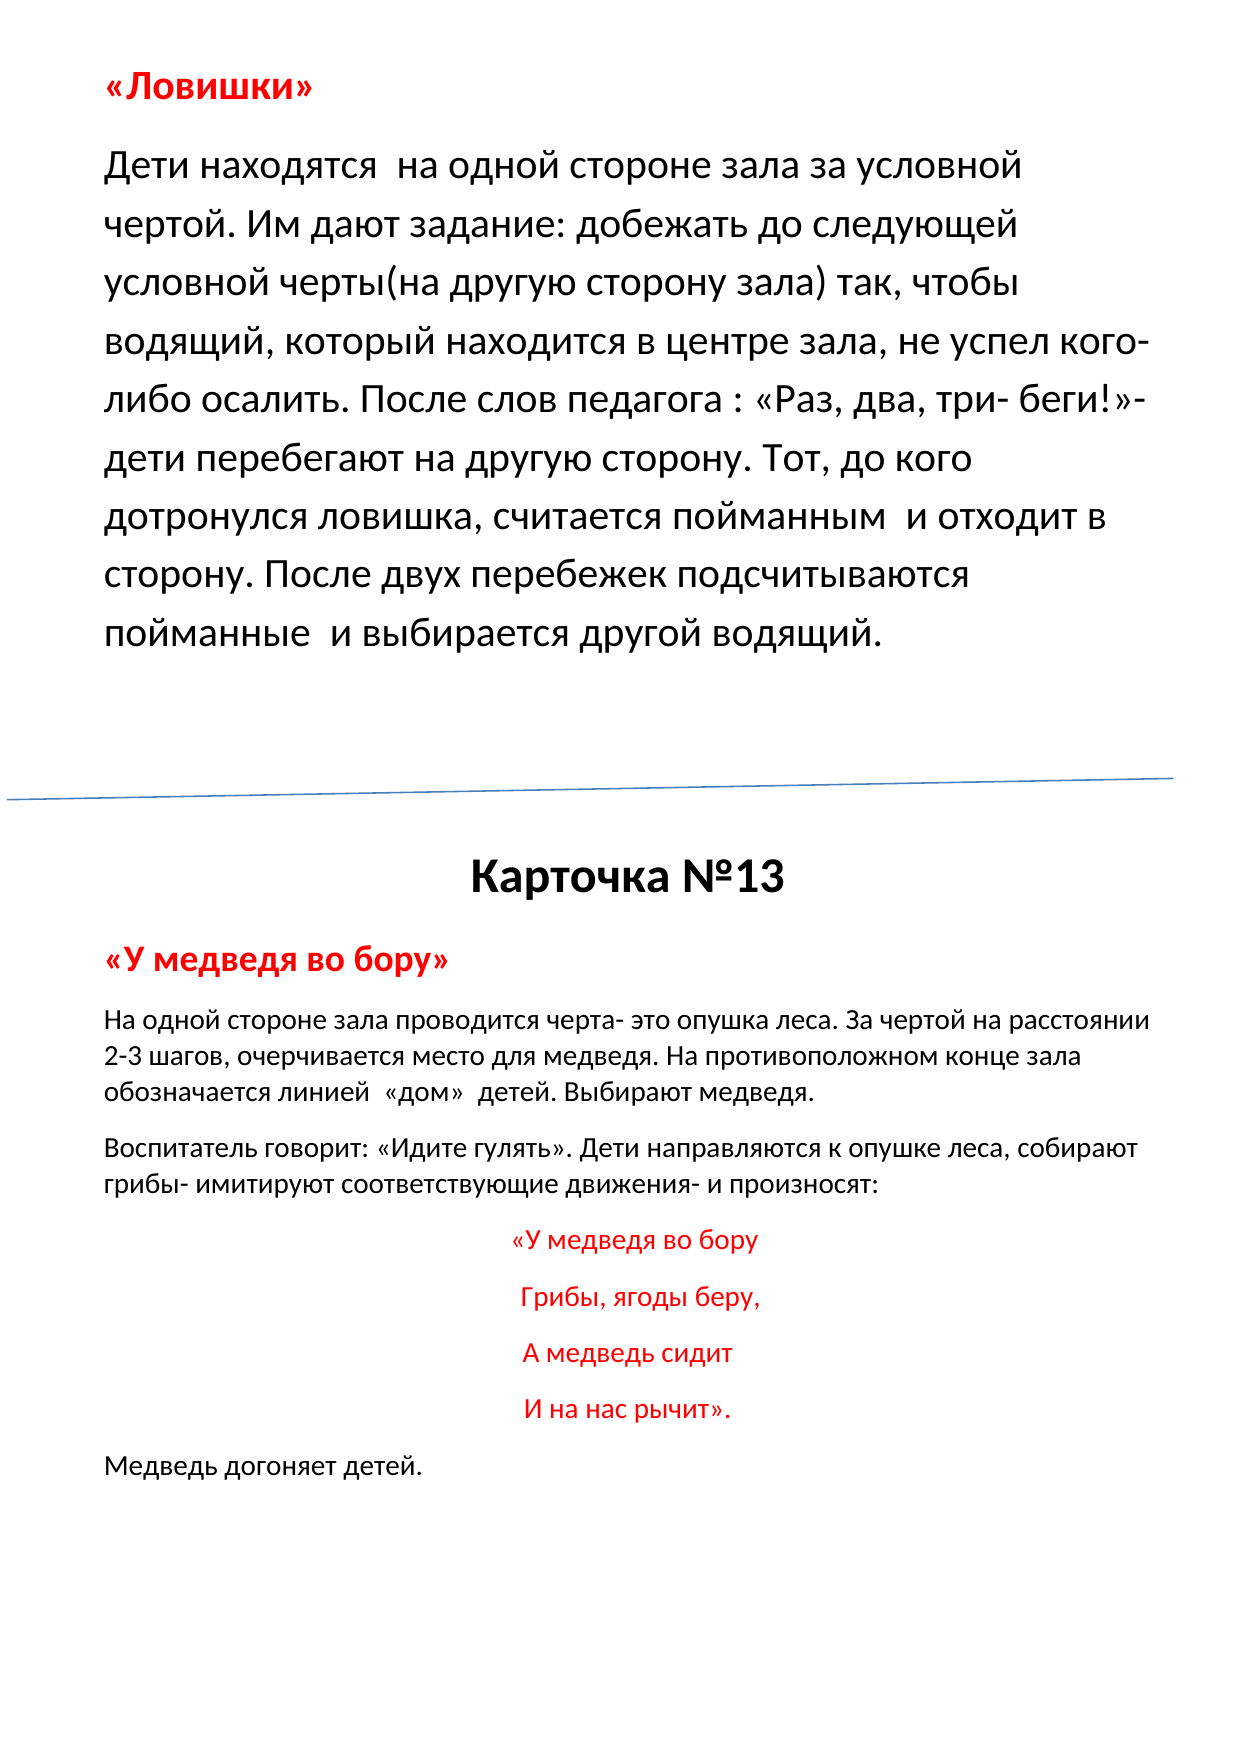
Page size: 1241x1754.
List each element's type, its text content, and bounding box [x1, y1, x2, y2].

text Медведь догоняет детей. [103, 1447, 1152, 1483]
text Дети находятся на одной стороне зала за условной чертой. Им дают задание: добежать до следующей условной черты(на другую сторону зала) так, чтобы водящий, который находится в центре зала, не успел кого- либо осалить. После слов педагога : «Раз, два, три- беги!»- дети перебегают на другую сторону. Тот, до кого дотронулся ловишка, считается пойманным и отходит в сторону. После двух перебежек подсчитываются пойманные и выбирается другой водящий. [103, 138, 1152, 657]
text «Ловишки» [103, 59, 1152, 110]
text И на нас рычит». [103, 1391, 1152, 1426]
text А медведь сидит [103, 1334, 1152, 1370]
text Карточка №13 [103, 844, 1152, 905]
text На одной стороне зала проводится черта- это опушка леса. За чертой на расстоянии 2-3 шагов, очерчивается место для медведя. На противоположном конце зала обозначается линией «дом» детей. Выбирают медведя. [103, 1001, 1152, 1108]
text «У медведя во бору [103, 1221, 1152, 1257]
text «У медведя во бору» [103, 935, 1152, 981]
text Грибы, ягоды беру, [103, 1278, 1152, 1313]
text Воспитатель говорит: «Идите гулять». Дети направляются к опушке леса, собирают грибы- имитируют соответствующие движения- и произносят: [103, 1129, 1152, 1200]
